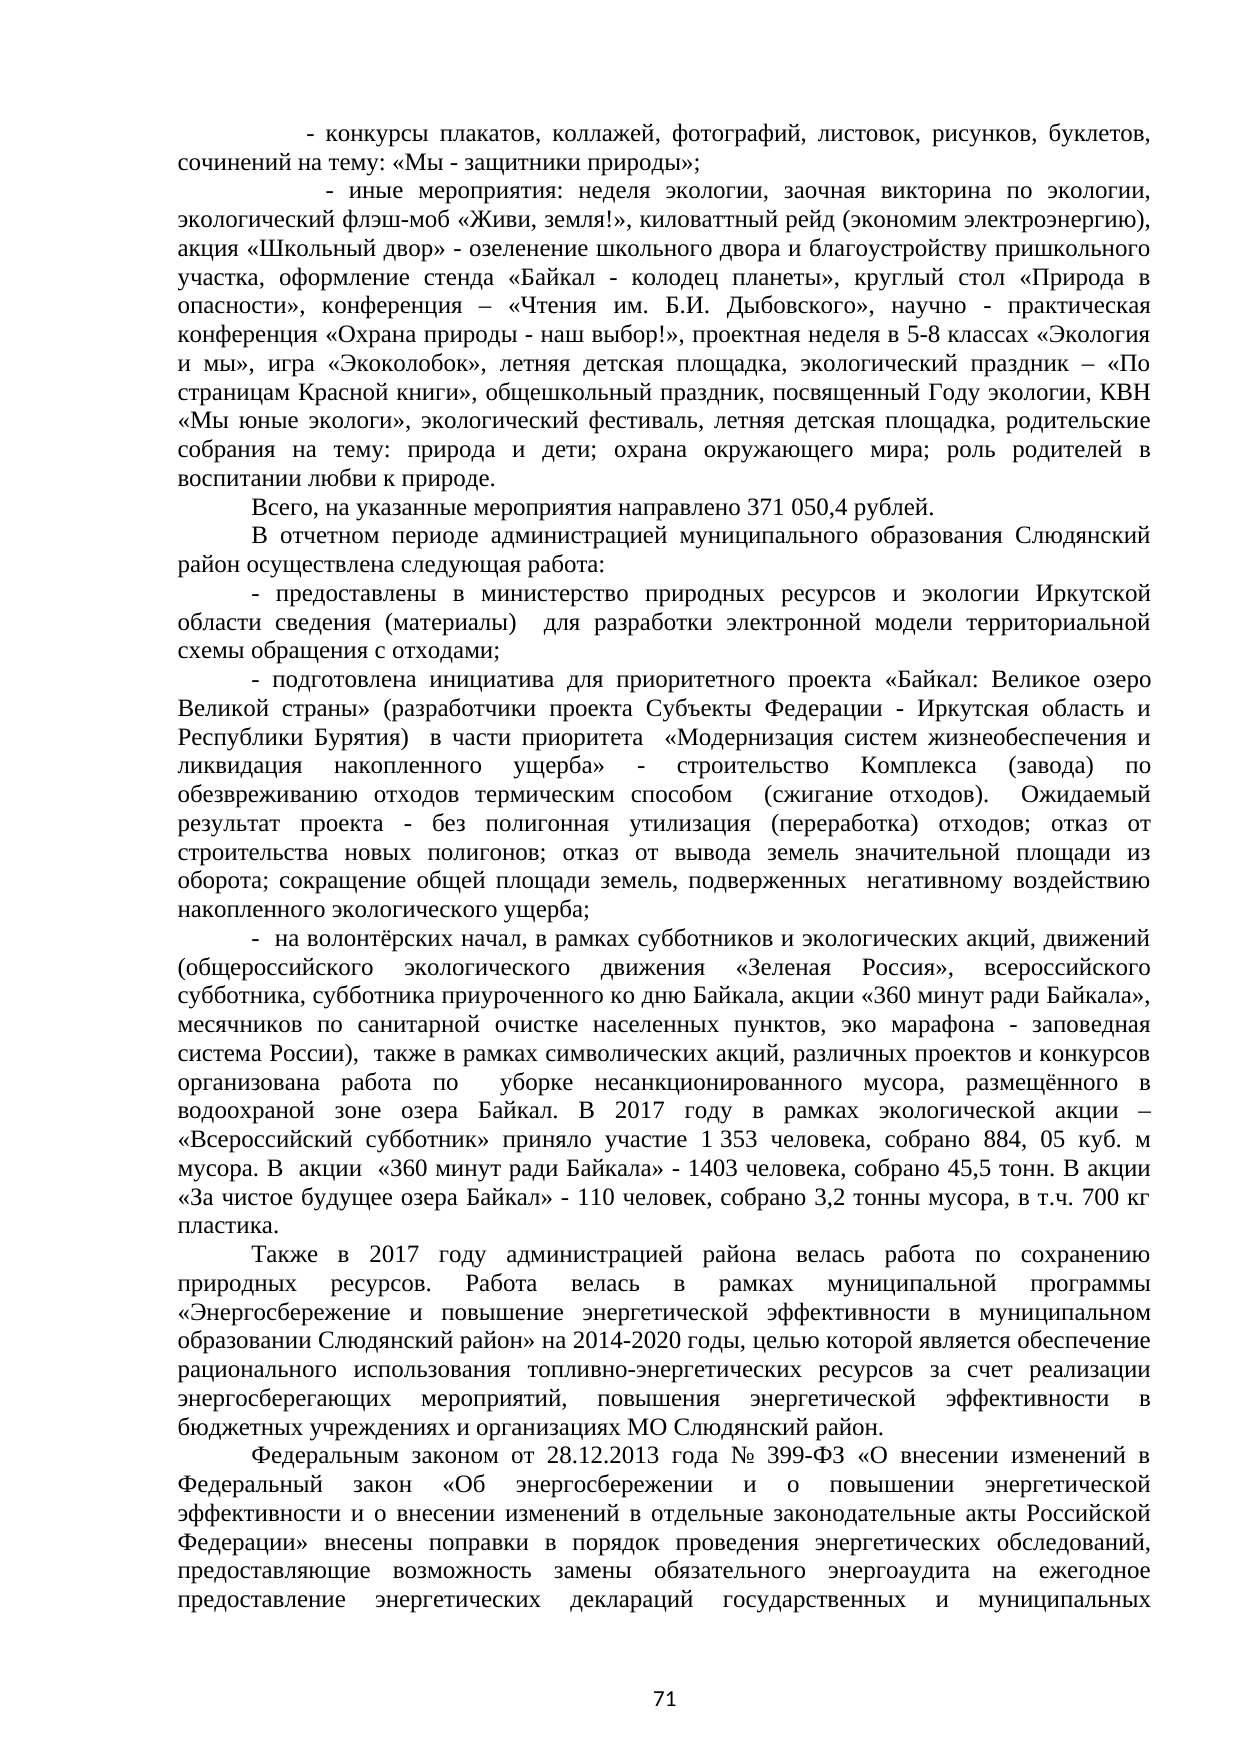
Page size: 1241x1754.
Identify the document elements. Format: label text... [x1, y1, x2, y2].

text - конкурсы плакатов, коллажей, фотографий, листовок, рисунков, буклетов, сочинений на тему: «Мы - защитники природы»; [177, 118, 1152, 176]
text Также в 2017 году администрацией района велась работа по сохранению природных ресурсов. Работа велась в рамках муниципальной программы «Энергосбережение и повышение энергетической эффективности в муниципальном образовании Слюдянский район» на 2014-2020 годы, целью которой является обеспечение рационального использования топливно-энергетических ресурсов за счет реализации энергосберегающих мероприятий, повышения энергетической эффективности в бюджетных учреждениях и организациях МО Слюдянский район. [177, 1239, 1152, 1441]
text Всего, на указанные мероприятия направлено 371 050,4 рублей. [177, 492, 1152, 521]
text - иные мероприятия: неделя экологии, заочная викторина по экологии, экологический флэш-моб «Живи, земля!», киловаттный рейд (экономим электроэнергию), акция «Школьный двор» - озеленение школьного двора и благоустройству пришкольного участка, оформление стенда «Байкал - колодец планеты», круглый стол «Природа в опасности», конференция – «Чтения им. Б.И. Дыбовского», научно - практическая конференция «Охрана природы - наш выбор!», проектная неделя в 5-8 классах «Экология и мы», игра «Экоколобок», летняя детская площадка, экологический праздник – «По страницам Красной книги», общешкольный праздник, посвященный Году экологии, КВН «Мы юные экологи», экологический фестиваль, летняя детская площадка, родительские собрания на тему: природа и дети; охрана окружающего мира; роль родителей в воспитании любви к природе. [177, 176, 1152, 492]
text - предоставлены в министерство природных ресурсов и экологии Иркутской области сведения (материалы) для разработки электронной модели территориальной схемы обращения с отходами; [177, 578, 1152, 664]
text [177, 1441, 1152, 1613]
text В отчетном периоде администрацией муниципального образования Слюдянский район осуществлена следующая работа: [177, 521, 1152, 578]
text - на волонтёрских начал, в рамках субботников и экологических акций, движений (общероссийского экологического движения «Зеленая Россия», всероссийского субботника, субботника приуроченного ко дню Байкала, акции «360 минут ради Байкала», месячников по санитарной очистке населенных пунктов, эко марафона - заповедная система России), также в рамках символических акций, различных проектов и конкурсов организована работа по уборке несанкционированного мусора, размещённого в водоохраной зоне озера Байкал. В 2017 году в рамках экологической акции – «Всероссийский субботник» приняло участие 1 353 человека, собрано 884, 05 куб. м мусора. В акции «360 минут ради Байкала» - 1403 человека, собрано 45,5 тонн. В акции «За чистое будущее озера Байкал» - 110 человек, собрано 3,2 тонны мусора, в т.ч. 700 кг пластика. [177, 923, 1152, 1239]
text - подготовлена инициатива для приоритетного проекта «Байкал: Великое озеро Великой страны» (разработчики проекта Субъекты Федерации - Иркутская область и Республики Бурятия) в части приоритета «Модернизация систем жизнеобеспечения и ликвидация накопленного ущерба» - строительство Комплекса (завода) по обезвреживанию отходов термическим способом (сжигание отходов). Ожидаемый результат проекта - без полигонная утилизация (переработка) отходов; отказ от строительства новых полигонов; отказ от вывода земель значительной площади из оборота; сокращение общей площади земель, подверженных негативному воздействию накопленного экологического ущерба; [177, 664, 1152, 923]
